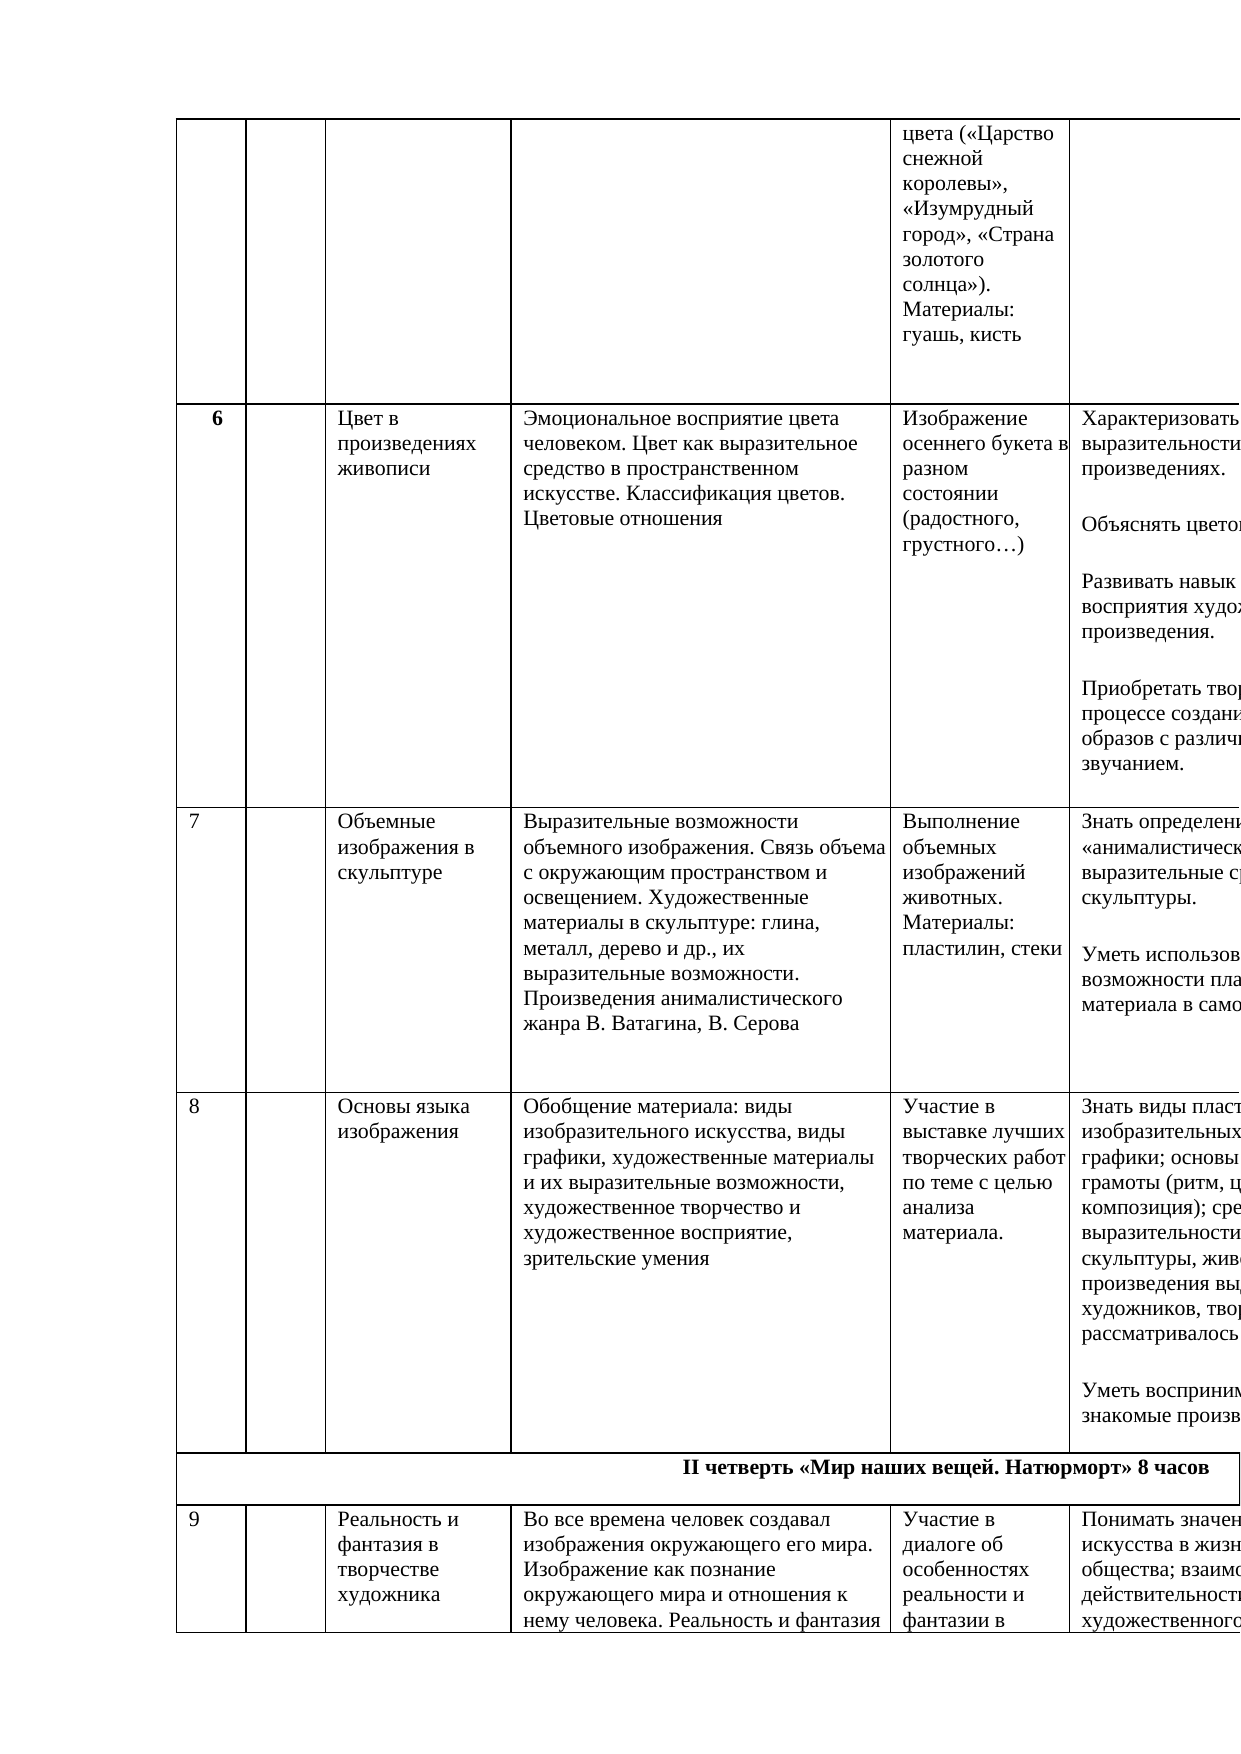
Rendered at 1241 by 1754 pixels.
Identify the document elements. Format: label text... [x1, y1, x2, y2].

table_cell [247, 120, 325, 403]
table_cell 7 [177, 808, 245, 1092]
table_cell 5 [177, 120, 245, 403]
table_cell II четверть «Мир наших вещей. Натюрморт» 8 часов [177, 1454, 1239, 1504]
table_cell [247, 1093, 325, 1452]
table_cell Цвет в произведениях живописи [326, 405, 510, 807]
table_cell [891, 1506, 1069, 1632]
table_cell Знать определение термина «анималистический жанр», выразительные средства и материалы скульптуры. Уметь использовать выразительные возможности пластического материала в самостоятельной работе. [1070, 807, 1240, 1092]
table_cell Изображение осеннего букета в разном состоянии (радостного, грустного…) [891, 405, 1069, 807]
table_cell [247, 1506, 325, 1632]
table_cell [1070, 120, 1240, 403]
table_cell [512, 1506, 890, 1632]
table_cell Объемные изображения в скульптуре [326, 808, 510, 1092]
table_cell [247, 808, 325, 1092]
table_cell Выразительные возможности объемного изображения. Связь объема с окружающим пространством и освещением. Художественные материалы в скульптуре: глина, металл, дерево и др., их выразительные возможности. Произведения анималистического жанра В. Ватагина, В. Серова [512, 808, 890, 1092]
table_cell Участие в выставке лучших творческих работ по теме с целью анализа материала. [891, 1093, 1069, 1452]
table_cell 8 [177, 1093, 245, 1452]
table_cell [891, 120, 1069, 403]
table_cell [326, 120, 510, 403]
table_cell Основы языка изображения [326, 1093, 510, 1452]
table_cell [326, 1506, 510, 1632]
table_cell Выполнение объемных изображений животных. Материалы: пластилин, стеки [891, 808, 1069, 1092]
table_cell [512, 120, 890, 403]
table_cell 6 [177, 405, 245, 807]
table_cell [247, 405, 325, 807]
table_cell Знать виды пластических и изобразительных искусств, виды графики; основы изобразительной грамоты (ритм, цвет, тон, композиция); средства выразительности графики, скульптуры, живописи; имена и произведения выдающихся художников, творчество которых рассматривалось на уроках четверти. Уметь воспринимать и анализировать знакомые произведения искусства [1070, 1092, 1240, 1452]
table_cell Характеризовать цвет как средство выразительности в живописных произведениях. Объяснять цветовые отношения. Развивать навык колористического восприятия художественного произведения. Приобретать творческий опыт в процессе создания красками цветовых образов с различным эмоциональным звучанием. [1070, 403, 1240, 807]
table_cell 9 [177, 1506, 245, 1632]
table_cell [1070, 1506, 1240, 1632]
table_cell Эмоциональное восприятие цвета человеком. Цвет как выразительное средство в пространственном искусстве. Классификация цветов. Цветовые отношения [512, 405, 890, 807]
table_cell Обобщение материала: виды изобразительного искусства, виды графики, художественные материалы и их выразительные возможности, художественное творчество и художественное восприятие, зрительские умения [512, 1093, 890, 1452]
